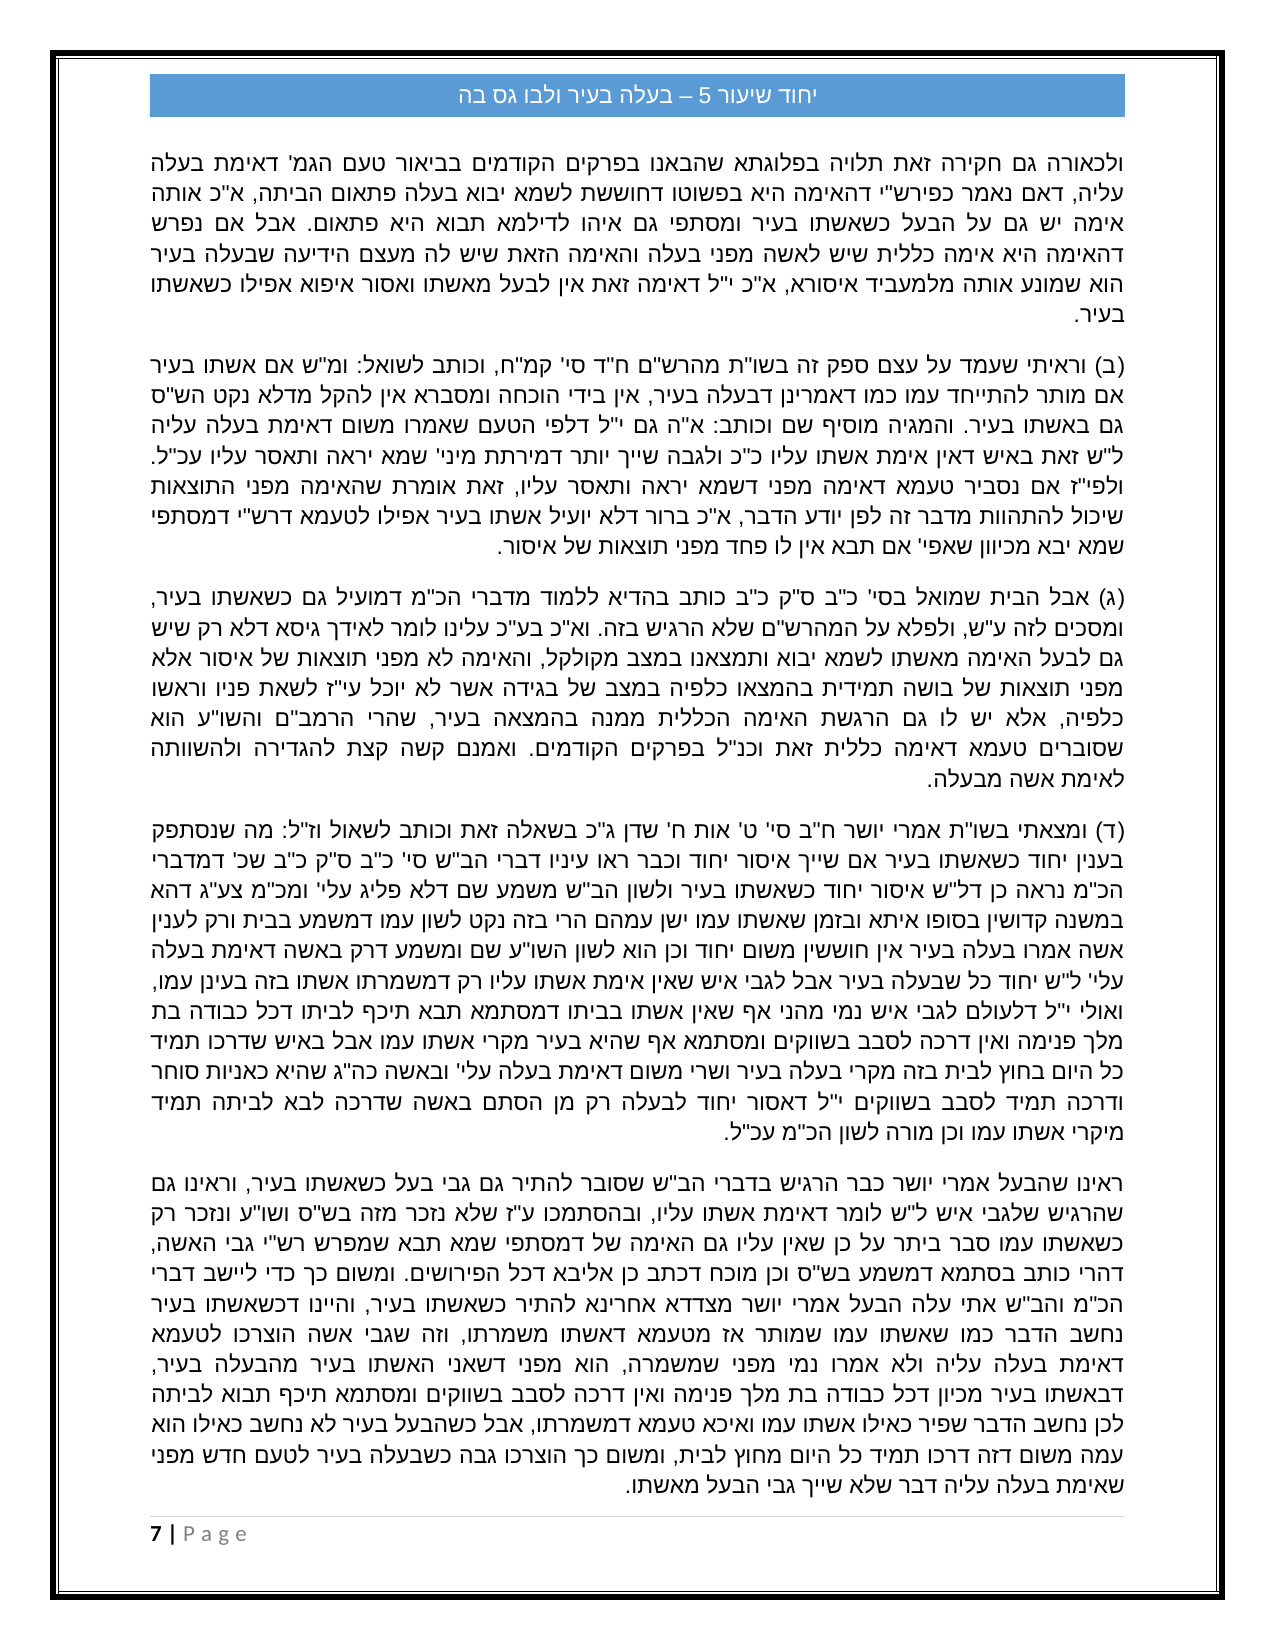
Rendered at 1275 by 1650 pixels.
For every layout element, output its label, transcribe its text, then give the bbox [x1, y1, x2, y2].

text (ג) אבל הבית שמואל בסי' כ"ב ס"ק כ"ב כותב בהדיא ללמוד מדברי הכ"מ דמועיל גם כשאשתו בעיר, ומסכים לזה ע"ש, ולפלא על המהרש"ם שלא הרגיש בזה. וא"כ בע"כ עלינו לומר לאידך גיסא דלא רק שיש גם לבעל האימה מאשתו לשמא יבוא ותמצאנו במצב מקולקל, והאימה לא מפני תוצאות של איסור אלא מפני תוצאות של בושה תמידית בהמצאו כלפיה במצב של בגידה אשר לא יוכל עי"ז לשאת פניו וראשו כלפיה, אלא יש לו גם הרגשת האימה הכללית ממנה בהמצאה בעיר, שהרי הרמב"ם והשו"ע הוא שסוברים טעמא דאימה כללית זאת וכנ"ל בפרקים הקודמים. ואמנם קשה קצת להגדירה ולהשוותה לאימת אשה מבעלה. [150, 584, 1125, 792]
text ראינו שהבעל אמרי יושר כבר הרגיש בדברי הב"ש שסובר להתיר גם גבי בעל כשאשתו בעיר, וראינו גם שהרגיש שלגבי איש ל"ש לומר דאימת אשתו עליו, ובהסתמכו ע"ז שלא נזכר מזה בש"ס ושו"ע ונזכר רק כשאשתו עמו סבר ביתר על כן שאין עליו גם האימה של דמסתפי שמא תבא שמפרש רש"י גבי האשה, דהרי כותב בסתמא דמשמע בש"ס וכן מוכח דכתב כן אליבא דכל הפירושים. ומשום כך כדי ליישב דברי הכ"מ והב"ש אתי עלה הבעל אמרי יושר מצדדא אחרינא להתיר כשאשתו בעיר, והיינו דכשאשתו בעיר נחשב הדבר כמו שאשתו עמו שמותר אז מטעמא דאשתו משמרתו, וזה שגבי אשה הוצרכו לטעמא דאימת בעלה עליה ולא אמרו נמי מפני שמשמרה, הוא מפני דשאני האשתו בעיר מהבעלה בעיר, דבאשתו בעיר מכיון דכל כבודה בת מלך פנימה ואין דרכה לסבב בשווקים ומסתמא תיכף תבוא לביתה לכן נחשב הדבר שפיר כאילו אשתו עמו ואיכא טעמא דמשמרתו, אבל כשהבעל בעיר לא נחשב כאילו הוא עמה משום דזה דרכו תמיד כל היום מחוץ לבית, ומשום כך הוצרכו גבה כשבעלה בעיר לטעם חדש מפני שאימת בעלה עליה דבר שלא שייך גבי הבעל מאשתו. [150, 1170, 1125, 1498]
text ולכאורה גם חקירה זאת תלויה בפלוגתא שהבאנו בפרקים הקודמים בביאור טעם הגמ' דאימת בעלה עליה, דאם נאמר כפירש"י דהאימה היא בפשוטו דחוששת לשמא יבוא בעלה פתאום הביתה, א"כ אותה אימה יש גם על הבעל כשאשתו בעיר ומסתפי גם איהו לדילמא תבוא היא פתאום. אבל אם נפרש דהאימה היא אימה כללית שיש לאשה מפני בעלה והאימה הזאת שיש לה מעצם הידיעה שבעלה בעיר הוא שמונע אותה מלמעביד איסורא, א"כ י"ל דאימה זאת אין לבעל מאשתו ואסור איפוא אפילו כשאשתו בעיר. [150, 150, 1125, 327]
text (ב) וראיתי שעמד על עצם ספק זה בשו"ת מהרש"ם ח"ד סי' קמ"ח, וכותב לשואל: ומ"ש אם אשתו בעיר אם מותר להתייחד עמו כמו דאמרינן דבעלה בעיר, אין בידי הוכחה ומסברא אין להקל מדלא נקט הש"ס גם באשתו בעיר. והמגיה מוסיף שם וכותב: א"ה גם י"ל דלפי הטעם שאמרו משום דאימת בעלה עליה ל"ש זאת באיש דאין אימת אשתו עליו כ"כ ולגבה שייך יותר דמירתת מיני' שמא יראה ותאסר עליו עכ"ל. ולפי"ז אם נסביר טעמא דאימה מפני דשמא יראה ותאסר עליו, זאת אומרת שהאימה מפני התוצאות שיכול להתהוות מדבר זה לפן יודע הדבר, א"כ ברור דלא יועיל אשתו בעיר אפילו לטעמא דרש"י דמסתפי שמא יבא מכיוון שאפי' אם תבא אין לו פחד מפני תוצאות של איסור. [150, 352, 1125, 560]
text (ד) ומצאתי בשו"ת אמרי יושר ח"ב סי' ט' אות ח' שדן ג"כ בשאלה זאת וכותב לשאול וז"ל: מה שנסתפק בענין יחוד כשאשתו בעיר אם שייך איסור יחוד וכבר ראו עיניו דברי הב"ש סי' כ"ב ס"ק כ"ב שכ' דמדברי הכ"מ נראה כן דל"ש איסור יחוד כשאשתו בעיר ולשון הב"ש משמע שם דלא פליג עלי' ומכ"מ צע"ג דהא במשנה קדושין בסופו איתא ובזמן שאשתו עמו ישן עמהם הרי בזה נקט לשון עמו דמשמע בבית ורק לענין אשה אמרו בעלה בעיר אין חוששין משום יחוד וכן הוא לשון השו"ע שם ומשמע דרק באשה דאימת בעלה עלי' ל"ש יחוד כל שבעלה בעיר אבל לגבי איש שאין אימת אשתו עליו רק דמשמרתו אשתו בזה בעינן עמו, ואולי י"ל דלעולם לגבי איש נמי מהני אף שאין אשתו בביתו דמסתמא תבא תיכף לביתו דכל כבודה בת מלך פנימה ואין דרכה לסבב בשווקים ומסתמא אף שהיא בעיר מקרי אשתו עמו אבל באיש שדרכו תמיד כל היום בחוץ לבית בזה מקרי בעלה בעיר ושרי משום דאימת בעלה עלי' ובאשה כה"ג שהיא כאניות סוחר ודרכה תמיד לסבב בשווקים י"ל דאסור יחוד לבעלה רק מן הסתם באשה שדרכה לבא לביתה תמיד מיקרי אשתו עמו וכן מורה לשון הכ"מ עכ"ל. [150, 817, 1125, 1145]
